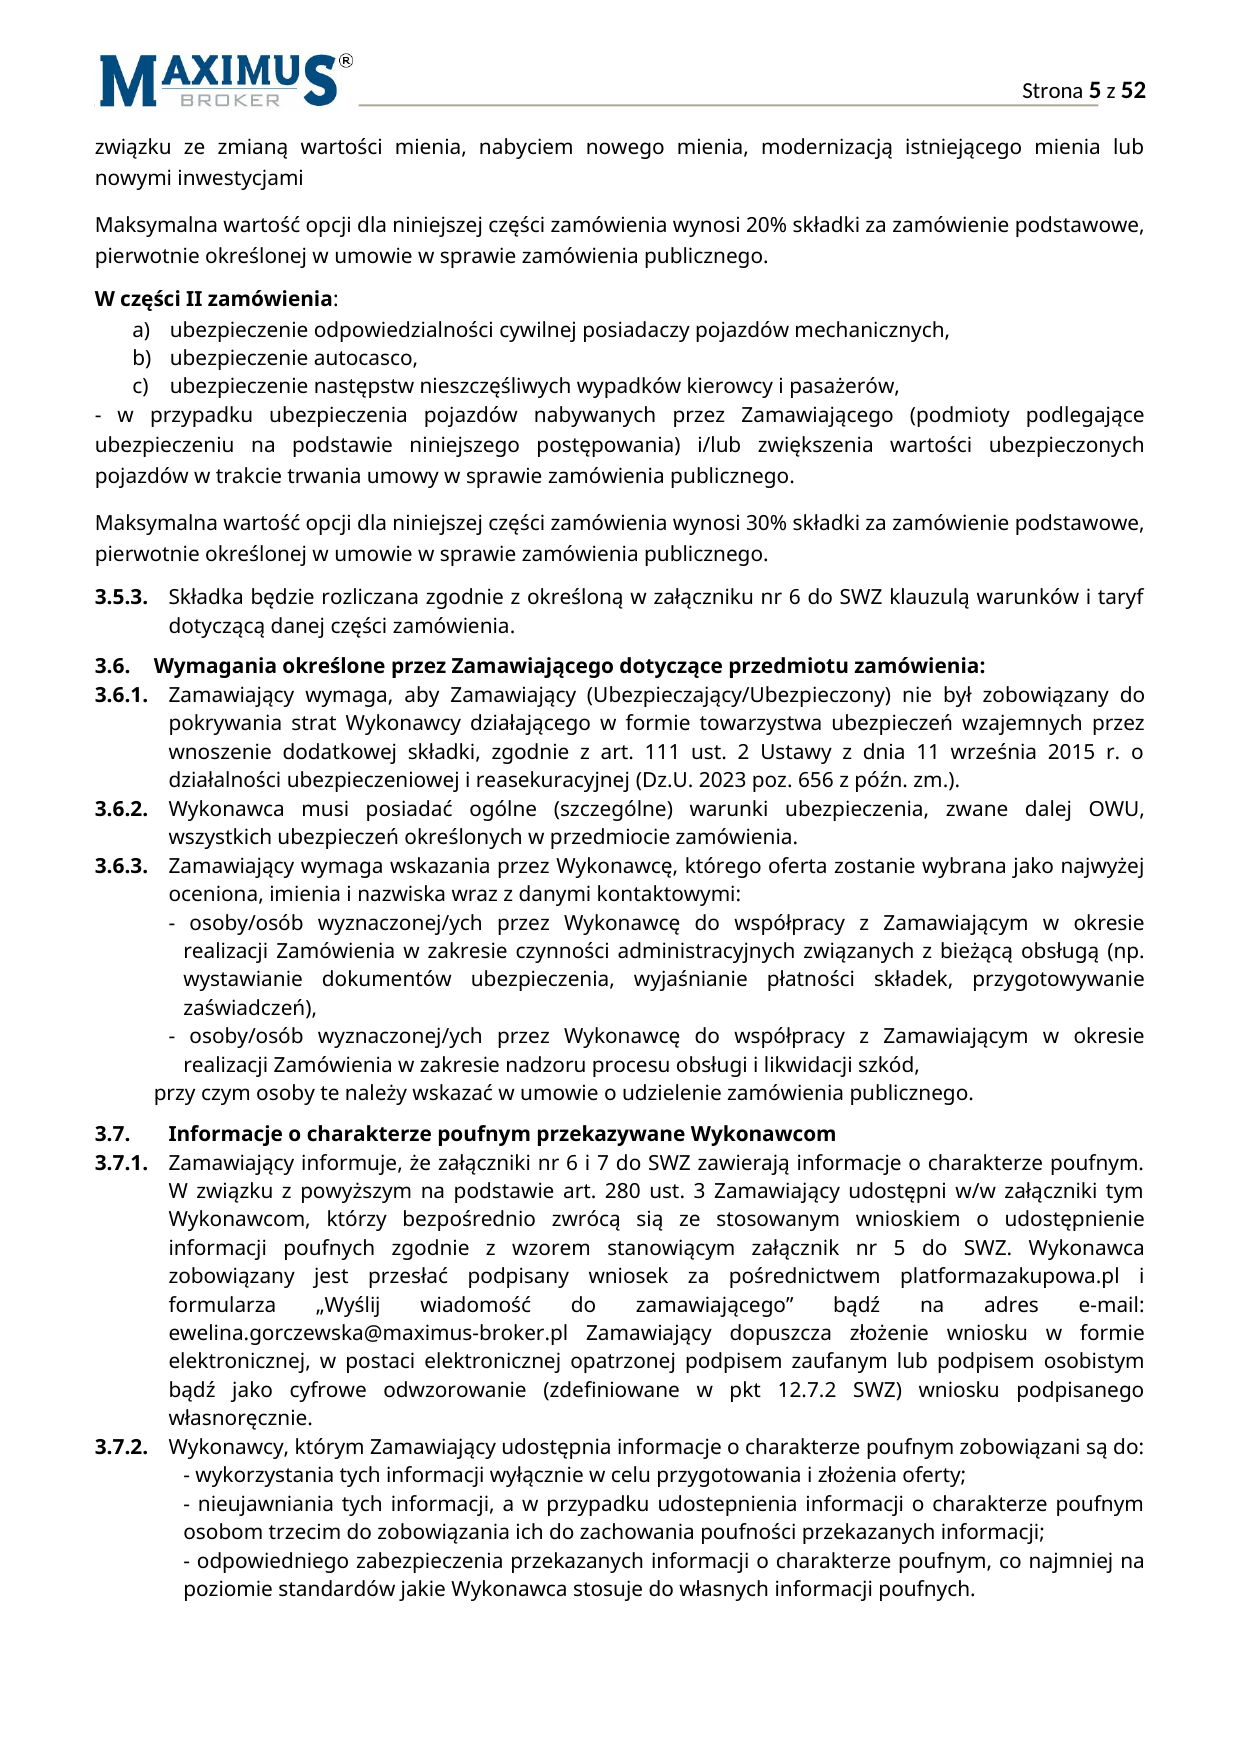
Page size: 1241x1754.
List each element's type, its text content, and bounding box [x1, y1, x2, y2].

list - osoby/osób wyznaczonej/ych przez Wykonawcę do współpracy z Zamawiającym w okresie realizacji Zamówienia w zakresie nadzoru procesu obsługi i likwidacji szkód, [168, 1021, 1146, 1078]
list ubezpieczenie autocasco, [132, 343, 1146, 372]
list - osoby/osób wyznaczonej/ych przez Wykonawcę do współpracy z Zamawiającym w okresie realizacji Zamówienia w zakresie czynności administracyjnych związanych z bieżącą obsługą (np. wystawianie dokumentów ubezpieczenia, wyjaśnianie płatności składek, przygotowywanie zaświadczeń), [168, 908, 1146, 1021]
list Informacje o charakterze poufnym przekazywane Wykonawcom [94, 1119, 1146, 1148]
list Zamawiający informuje, że załączniki nr 6 i 7 do SWZ zawierają informacje o charakterze poufnym. W związku z powyższym na podstawie art. 280 ust. 3 Zamawiający udostępni w/w załączniki tym Wykonawcom, którzy bezpośrednio zwrócą sią ze stosowanym wnioskiem o udostępnienie informacji poufnych zgodnie z wzorem stanowiącym załącznik nr 5 do SWZ. Wykonawca zobowiązany jest przesłać podpisany wniosek za pośrednictwem platformazakupowa.pl i formularza „Wyślij wiadomość do zamawiającego” bądź na adres e-mail: ewelina.gorczewska@maximus-broker.pl Zamawiający dopuszcza złożenie wniosku w formie elektronicznej, w postaci elektronicznej opatrzonej podpisem zaufanym lub podpisem osobistym bądź jako cyfrowe odwzorowanie (zdefiniowane w pkt 12.7.2 SWZ) wniosku podpisanego własnoręcznie. [94, 1148, 1146, 1432]
list Zamawiający wymaga wskazania przez Wykonawcę, którego oferta zostanie wybrana jako najwyżej oceniona, imienia i nazwiska wraz z danymi kontaktowymi: [94, 851, 1146, 908]
list - wykorzystania tych informacji wyłącznie w celu przygotowania i złożenia oferty; [183, 1460, 1146, 1489]
picture [94, 50, 359, 111]
list - odpowiedniego zabezpieczenia przekazanych informacji o charakterze poufnym, co najmniej na poziomie standardów jakie Wykonawca stosuje do własnych informacji poufnych. [183, 1546, 1146, 1603]
list Zamawiający wymaga, aby Zamawiający (Ubezpieczający/Ubezpieczony) nie był zobowiązany do pokrywania strat Wykonawcy działającego w formie towarzystwa ubezpieczeń wzajemnych przez wnoszenie dodatkowej składki, zgodnie z art. 111 ust. 2 Ustawy z dnia 11 września 2015 r. o działalności ubezpieczeniowej i reasekuracyjnej (Dz.U. 2023 poz. 656 z późn. zm.). [94, 680, 1146, 794]
list Wykonawca musi posiadać ogólne (szczególne) warunki ubezpieczenia, zwane dalej OWU, wszystkich ubezpieczeń określonych w przedmiocie zamówienia. [94, 794, 1146, 851]
list przy czym osoby te należy wskazać w umowie o udzielenie zamówienia publicznego. [153, 1078, 1146, 1107]
text W części II zamówienia: [94, 284, 1146, 312]
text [94, 132, 1146, 191]
text Maksymalna wartość opcji dla niniejszej części zamówienia wynosi 20% składki za zamówienie podstawowe, pierwotnie określonej w umowie w sprawie zamówienia publicznego. [94, 210, 1146, 269]
list ubezpieczenie odpowiedzialności cywilnej posiadaczy pojazdów mechanicznych, [132, 315, 1146, 343]
list Wykonawcy, którym Zamawiający udostępnia informacje o charakterze poufnym zobowiązani są do: [94, 1432, 1146, 1460]
text Maksymalna wartość opcji dla niniejszej części zamówienia wynosi 30% składki za zamówienie podstawowe, pierwotnie określonej w umowie w sprawie zamówienia publicznego. [94, 508, 1146, 568]
list - nieujawniania tych informacji, a w przypadku udostepnienia informacji o charakterze poufnym osobom trzecim do zobowiązania ich do zachowania poufności przekazanych informacji; [183, 1489, 1146, 1546]
list Wymagania określone przez Zamawiającego dotyczące przedmiotu zamówienia: [94, 652, 1146, 680]
list ubezpieczenie następstw nieszczęśliwych wypadków kierowcy i pasażerów, [132, 372, 1146, 400]
list Składka będzie rozliczana zgodnie z określoną w załączniku nr 6 do SWZ klauzulą warunków i taryf dotyczącą danej części zamówienia. [94, 582, 1146, 639]
text - w przypadku ubezpieczenia pojazdów nabywanych przez Zamawiającego (podmioty podlegające ubezpieczeniu na podstawie niniejszego postępowania) i/lub zwiększenia wartości ubezpieczonych pojazdów w trakcie trwania umowy w sprawie zamówienia publicznego. [94, 400, 1146, 490]
